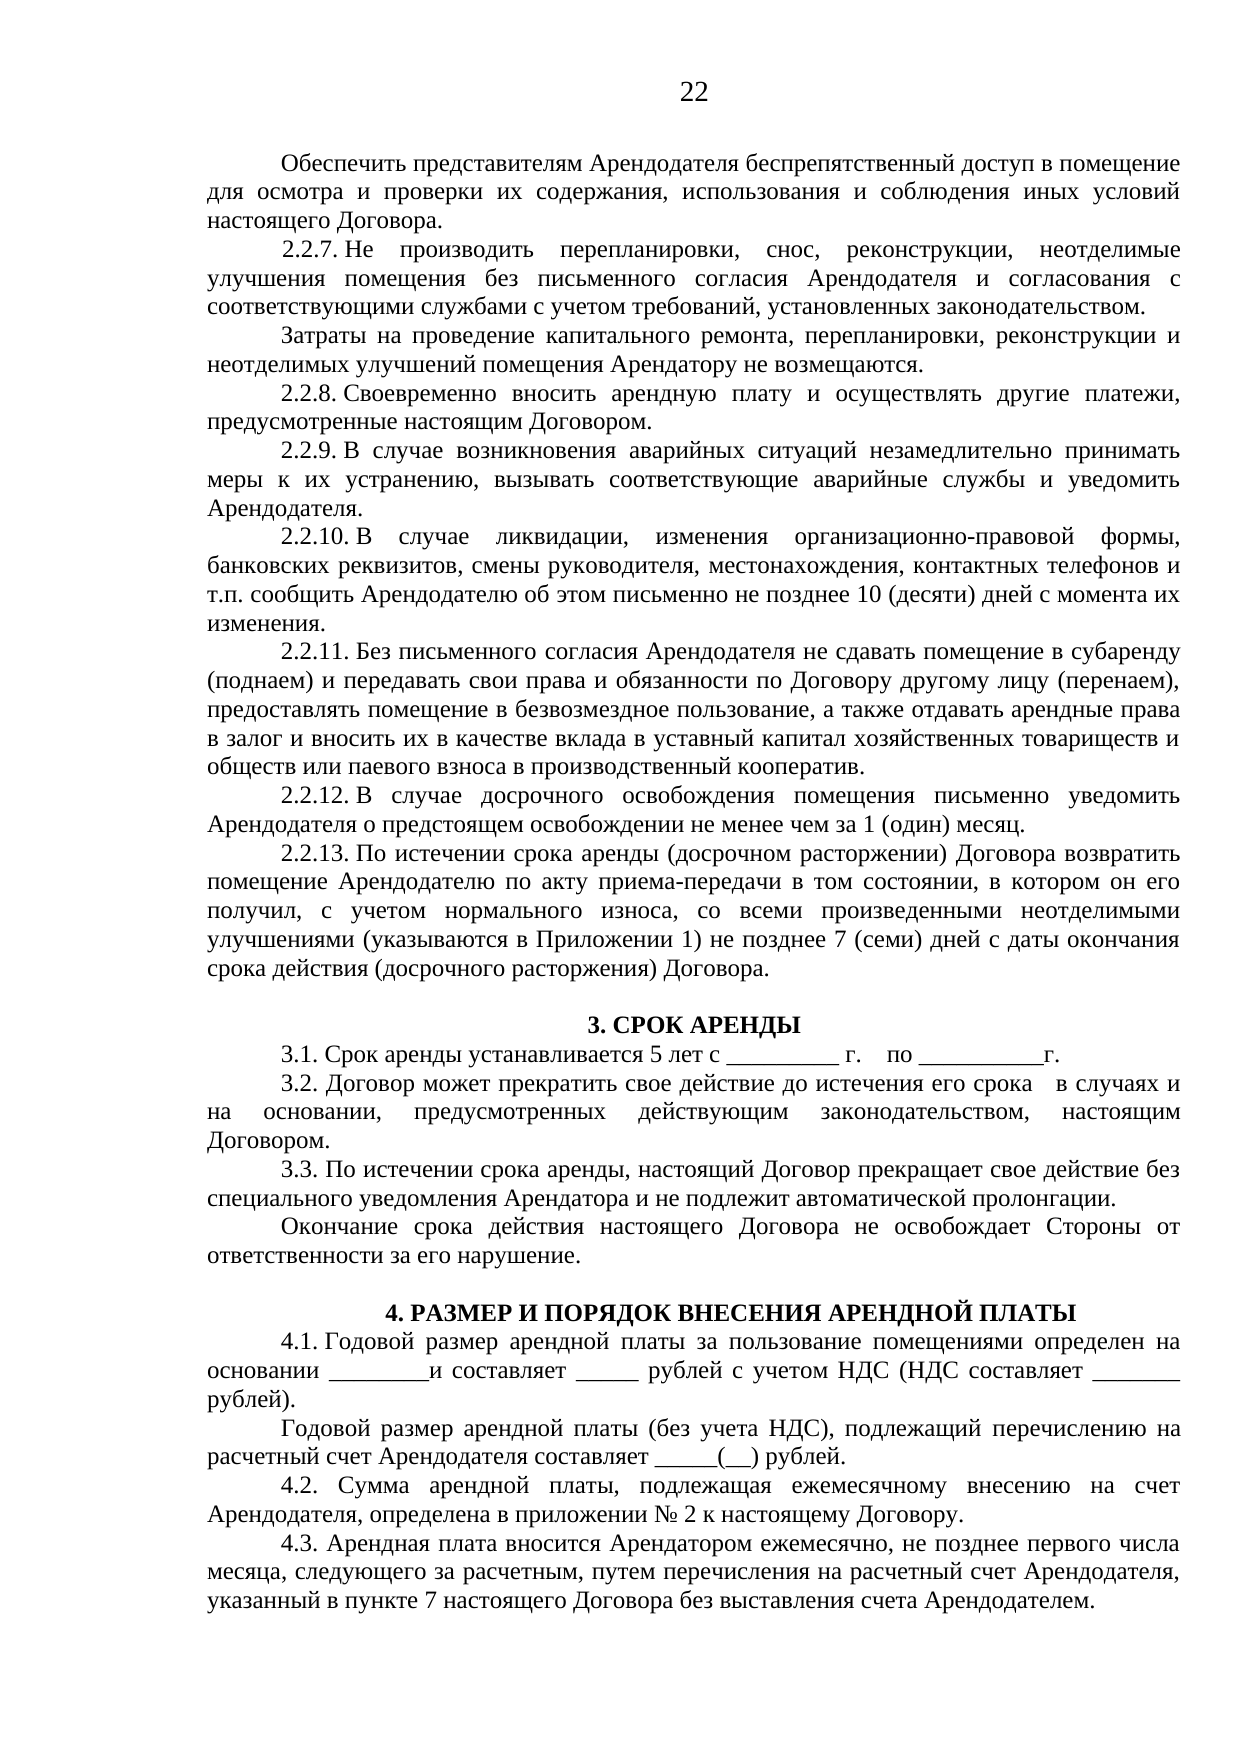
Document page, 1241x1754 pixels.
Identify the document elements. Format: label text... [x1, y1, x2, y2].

text Обеспечить представителям Арендодателя беспрепятственный доступ в помещение для осмотра и проверки их содержания, использования и соблюдения иных условий настоящего Договора. [207, 148, 1181, 234]
text Окончание срока действия настоящего Договора не освобождает Стороны от ответственности за его нарушение. [207, 1211, 1181, 1269]
text 2.2.8. Своевременно вносить арендную плату и осуществлять другие платежи, предусмотренные настоящим Договором. [207, 378, 1181, 435]
text 2.2.7. Не производить перепланировки, снос, реконструкции, неотделимые улучшения помещения без письменного согласия Арендодателя и согласования с соответствующими службами с учетом требований, установленных законодательством. [207, 234, 1181, 320]
text 3.3. По истечении срока аренды, настоящий Договор прекращает свое действие без специального уведомления Арендатора и не подлежит автоматической пролонгации. [207, 1154, 1181, 1211]
text 2.2.9. В случае возникновения аварийных ситуаций незамедлительно принимать меры к их устранению, вызывать соответствующие аварийные службы и уведомить Арендодателя. [207, 435, 1181, 521]
text 4.3. Арендная плата вносится Арендатором ежемесячно, не позднее первого числа месяца, следующего за расчетным, путем перечисления на расчетный счет Арендодателя, указанный в пункте 7 настоящего Договора без выставления счета Арендодателем. [207, 1528, 1181, 1614]
text Затраты на проведение капитального ремонта, перепланировки, реконструкции и неотделимых улучшений помещения Арендатору не возмещаются. [207, 320, 1181, 378]
text 4.1. Годовой размер арендной платы за пользование помещениями определен на основании ________и составляет _____ рублей с учетом НДС (НДС составляет _______ рублей). [207, 1326, 1181, 1413]
text 2.2.11. Без письменного согласия Арендодателя не сдавать помещение в субаренду (поднаем) и передавать свои права и обязанности по Договору другому лицу (перенаем), предоставлять помещение в безвозмездное пользование, а также отдавать арендные права в залог и вносить их в качестве вклада в уставный капитал хозяйственных товариществ и обществ или паевого взноса в производственный кооператив. [207, 636, 1181, 780]
text 2.2.13. По истечении срока аренды (досрочном расторжении) Договора возвратить помещение Арендодателю по акту приема-передачи в том состоянии, в котором он его получил, с учетом нормального износа, со всеми произведенными неотделимыми улучшениями (указываются в Приложении 1) не позднее 7 (семи) дней с даты окончания срока действия (досрочного расторжения) Договора. [207, 838, 1181, 981]
text 4.2. Сумма арендной платы, подлежащая ежемесячному внесению на счет Арендодателя, определена в приложении № 2 к настоящему Договору. [207, 1470, 1181, 1528]
text 3.1. Срок аренды устанавливается 5 лет с _________ г. по __________г. [207, 1039, 1181, 1068]
text Годовой размер арендной платы (без учета НДС), подлежащий перечислению на расчетный счет Арендодателя составляет _____(__) рублей. [207, 1413, 1181, 1470]
text 3. СРОК АРЕНДЫ [207, 1010, 1181, 1039]
text 2.2.12. В случае досрочного освобождения помещения письменно уведомить Арендодателя о предстоящем освобождении не менее чем за 1 (один) месяц. [207, 780, 1181, 838]
text 2.2.10. В случае ликвидации, изменения организационно-правовой формы, банковских реквизитов, смены руководителя, местонахождения, контактных телефонов и т.п. сообщить Арендодателю об этом письменно не позднее 10 (десяти) дней с момента их изменения. [207, 521, 1181, 636]
text 4. РАЗМЕР И ПОРЯДОК ВНЕСЕНИЯ АРЕНДНОЙ ПЛАТЫ [207, 1298, 1181, 1326]
text 3.2. Договор может прекратить свое действие до истечения его срока в случаях и на основании, предусмотренных действующим законодательством, настоящим Договором. [207, 1068, 1181, 1154]
